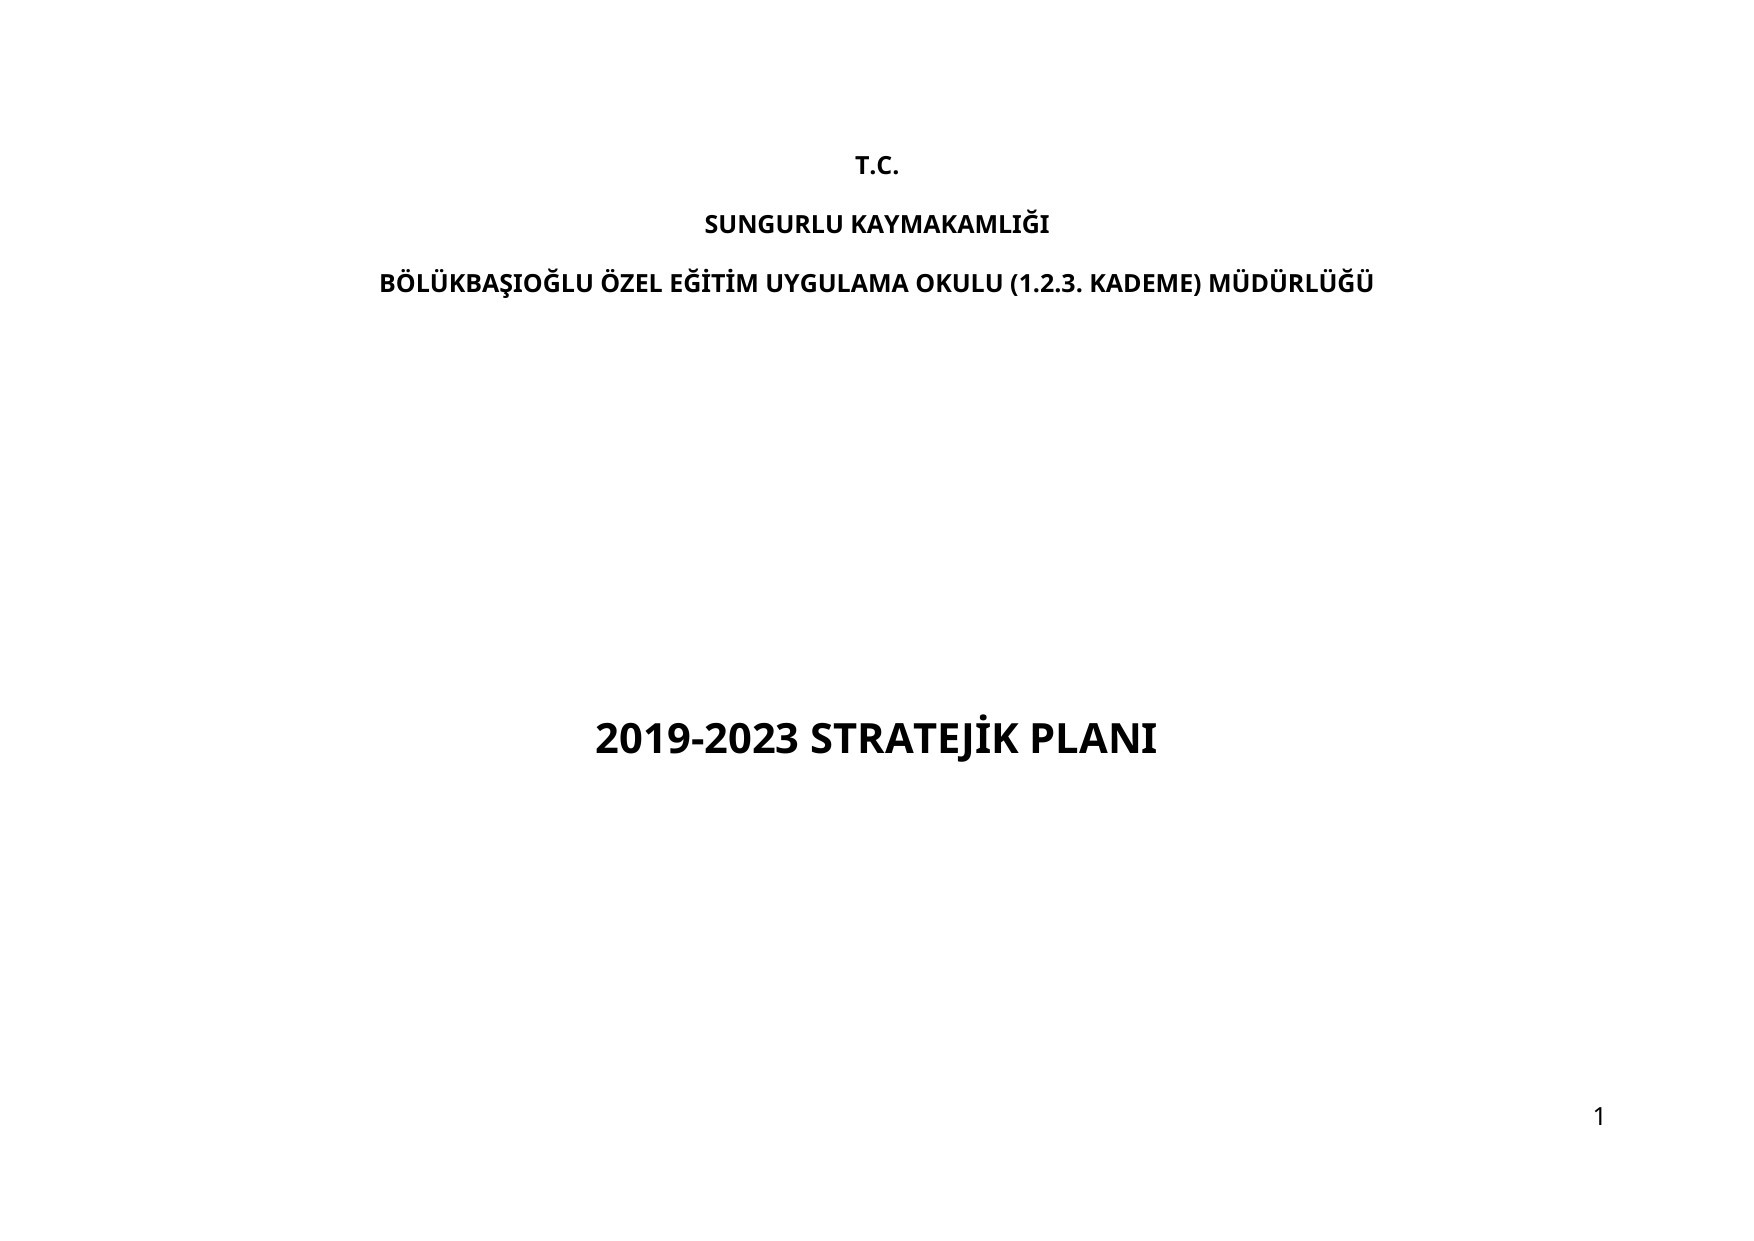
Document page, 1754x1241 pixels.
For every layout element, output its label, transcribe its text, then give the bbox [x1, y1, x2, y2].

text T.C. [148, 148, 1606, 182]
text 2019-2023 STRATEJİK PLANI [148, 708, 1606, 765]
text BÖLÜKBAŞIOĞLU ÖZEL EĞİTİM UYGULAMA OKULU (1.2.3. KADEME) MÜDÜRLÜĞÜ [148, 266, 1606, 300]
text SUNGURLU KAYMAKAMLIĞI [148, 207, 1606, 241]
